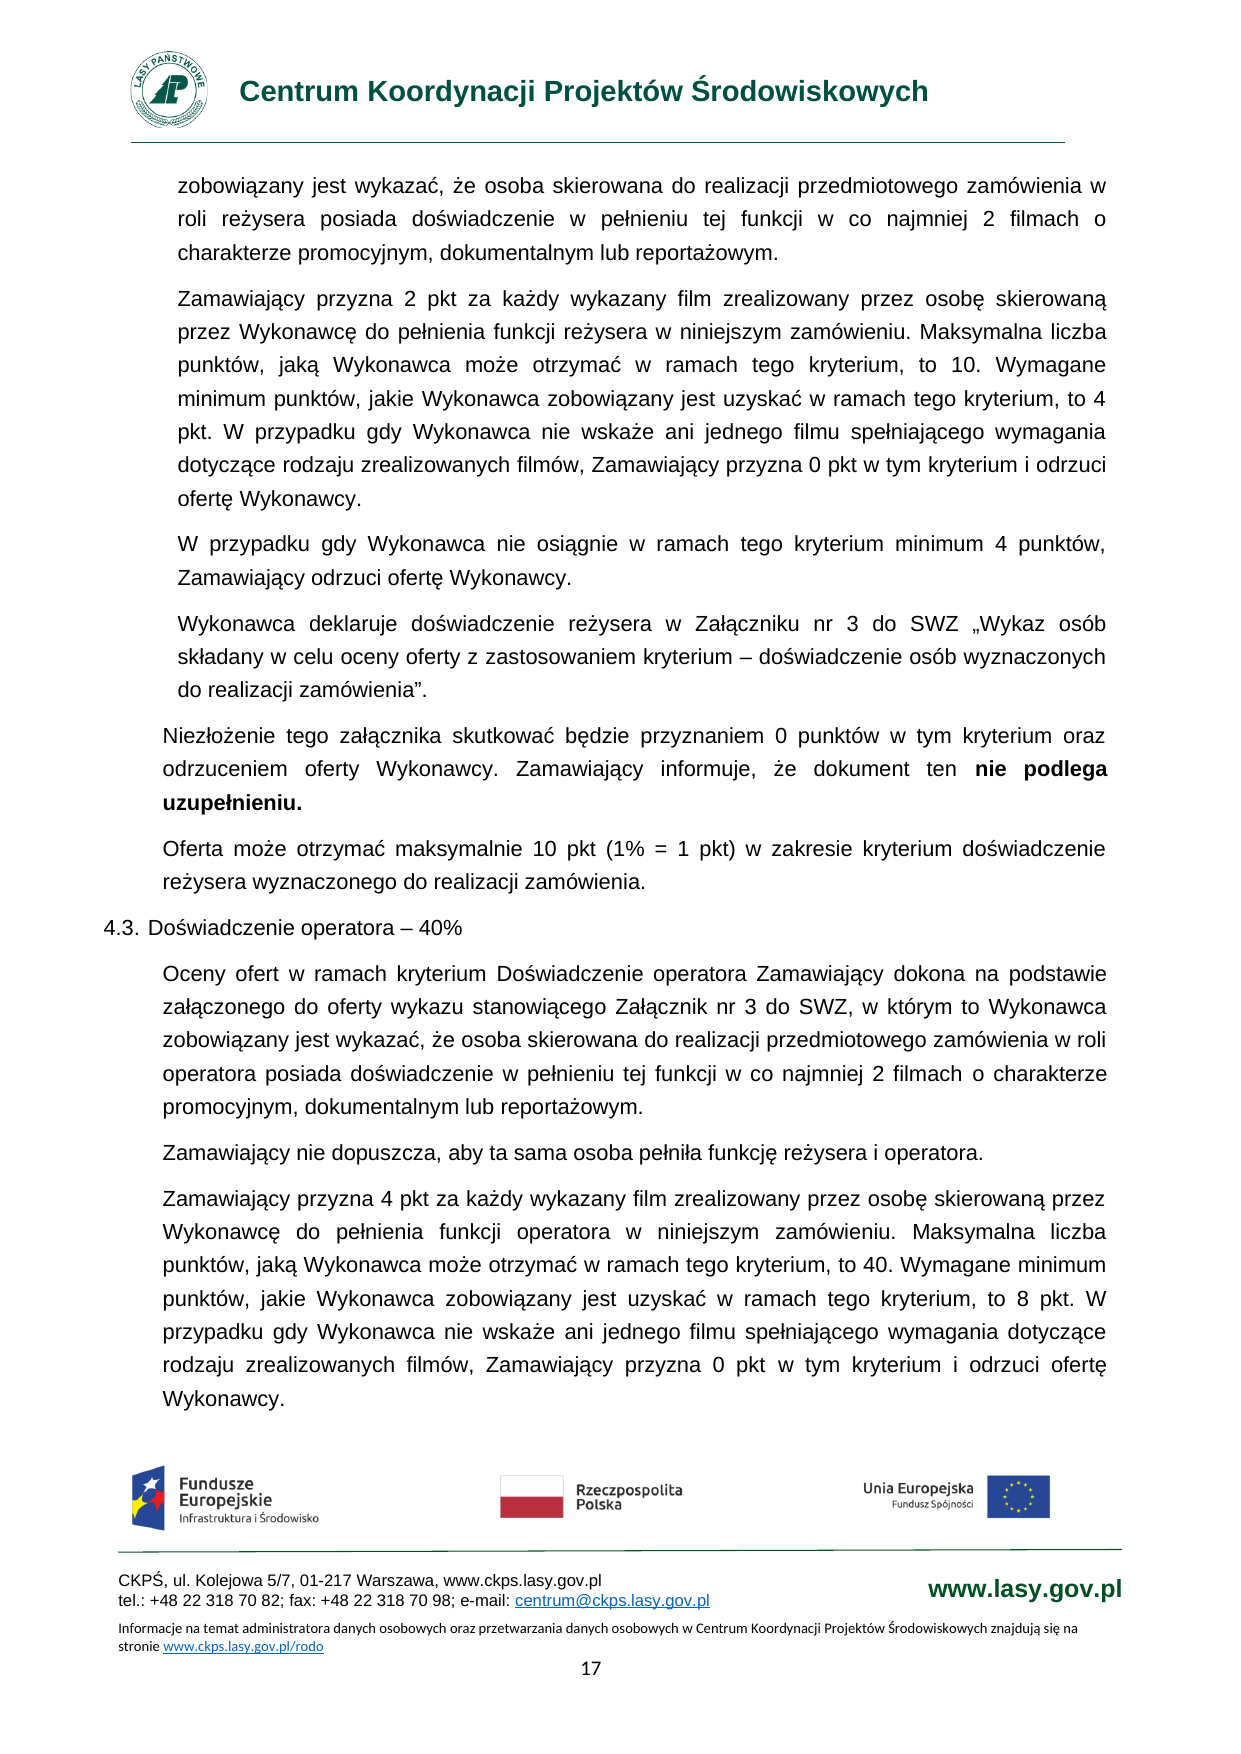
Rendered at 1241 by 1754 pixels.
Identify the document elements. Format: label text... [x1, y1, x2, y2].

text Zamawiający nie dopuszcza, aby ta sama osoba pełniła funkcję reżysera i operatora. [162, 1131, 1107, 1165]
picture [118, 1456, 1064, 1541]
text Oceny ofert w ramach kryterium Doświadczenie operatora Zamawiający dokona na podstawie załączonego do oferty wykazu stanowiącego Załącznik nr 3 do SWZ, w którym to Wykonawca zobowiązany jest wykazać, że osoba skierowana do realizacji przedmiotowego zamówienia w roli operatora posiada doświadczenie w pełnieniu tej funkcji w co najmniej 2 filmach o charakterze promocyjnym, dokumentalnym lub reportażowym. [162, 952, 1107, 1119]
text Wykonawca deklaruje doświadczenie reżysera w Załączniku nr 3 do SWZ „Wykaz osób składany w celu oceny oferty z zastosowaniem kryterium – doświadczenie osób wyznaczonych do realizacji zamówienia”. [177, 602, 1107, 702]
text Oferta może otrzymać maksymalnie 10 pkt (1% = 1 pkt) w zakresie kryterium doświadczenie reżysera wyznaczonego do realizacji zamówienia. [162, 827, 1107, 894]
list Doświadczenie operatora – 40% [103, 906, 1107, 940]
text Zamawiający przyzna 2 pkt za każdy wykazany film zrealizowany przez osobę skierowaną przez Wykonawcę do pełnienia funkcji reżysera w niniejszym zamówieniu. Maksymalna liczba punktów, jaką Wykonawca może otrzymać w ramach tego kryterium, to 10. Wymagane minimum punktów, jakie Wykonawca zobowiązany jest uzyskać w ramach tego kryterium, to 4 pkt. W przypadku gdy Wykonawca nie wskaże ani jednego filmu spełniającego wymagania dotyczące rodzaju zrealizowanych filmów, Zamawiający przyzna 0 pkt w tym kryterium i odrzuci ofertę Wykonawcy. [177, 277, 1107, 511]
text Niezłożenie tego załącznika skutkować będzie przyznaniem 0 punktów w tym kryterium oraz odrzuceniem oferty Wykonawcy. Zamawiający informuje, że dokument ten nie podlega uzupełnieniu. [162, 715, 1107, 815]
text Zamawiający przyzna 4 pkt za każdy wykazany film zrealizowany przez osobę skierowaną przez Wykonawcę do pełnienia funkcji operatora w niniejszym zamówieniu. Maksymalna liczba punktów, jaką Wykonawca może otrzymać w ramach tego kryterium, to 40. Wymagane minimum punktów, jakie Wykonawca zobowiązany jest uzyskać w ramach tego kryterium, to 8 pkt. W przypadku gdy Wykonawca nie wskaże ani jednego filmu spełniającego wymagania dotyczące rodzaju zrealizowanych filmów, Zamawiający przyzna 0 pkt w tym kryterium i odrzuci ofertę Wykonawcy. [162, 1177, 1107, 1411]
text W przypadku gdy Wykonawca nie osiągnie w ramach tego kryterium minimum 4 punktów, Zamawiający odrzuci ofertę Wykonawcy. [177, 523, 1107, 590]
